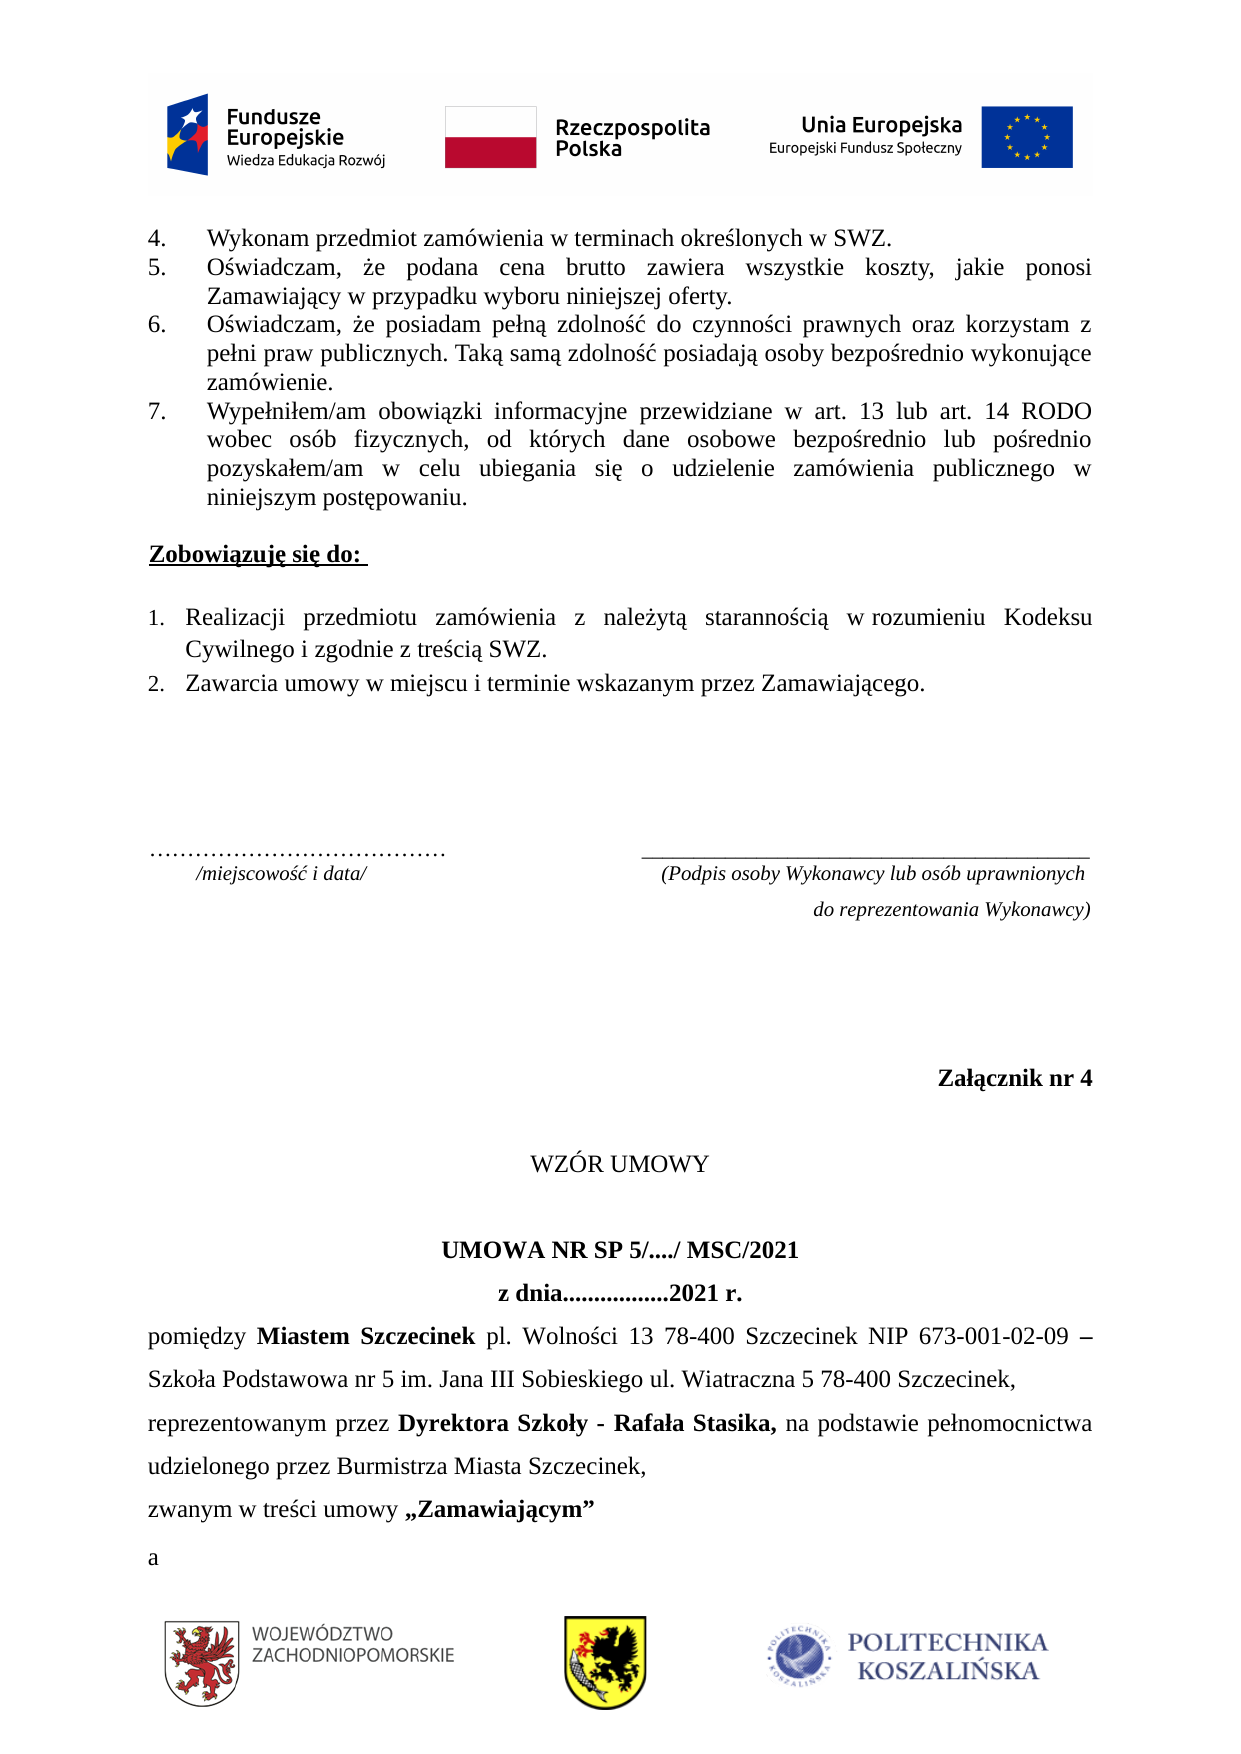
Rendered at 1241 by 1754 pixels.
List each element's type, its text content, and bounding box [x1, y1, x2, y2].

list Zawarcia umowy w miejscu i terminie wskazanym przez Zamawiającego. [148, 668, 1093, 696]
text z dnia 2021 r. [148, 1278, 1093, 1307]
list Realizacji przedmiotu zamówienia z należytą starannością w rozumieniu Kodeksu Cywilnego i zgodnie z treścią SWZ. [148, 602, 1093, 663]
text zwanym w treści umowy „Zamawiającym” [148, 1494, 1093, 1523]
text do reprezentowania Wykonawcy) [148, 897, 1093, 921]
text WZÓR UMOWY [148, 1149, 1093, 1178]
picture [162, 1615, 455, 1710]
picture [564, 1616, 647, 1710]
text a [148, 1542, 1093, 1570]
text UMOWA NR SP 5/..../ MSC/2021 [148, 1235, 1093, 1264]
list Oświadczam, że posiadam pełną zdolność do czynności prawnych oraz korzystam z pełni praw publicznych. Taką samą zdolność posiadają osoby bezpośrednio wykonujące zamówienie. [148, 309, 1093, 396]
text pomiędzy Miastem Szczecinek pl. Wolności 13 78-400 Szczecinek NIP 673-001-02-09 – Szkoła Podstawowa nr 5 im. Jana III Sobieskiego ul. Wiatraczna 5 78-400 Szczecinek, [148, 1321, 1093, 1393]
picture [753, 1620, 1052, 1689]
text Zobowiązuję się do: [148, 539, 1093, 568]
list Wypełniłem/am obowiązki informacyjne przewidziane w art. 13 lub art. 14 RODO wobec osób fizycznych, od których dane osobowe bezpośrednio lub pośrednio pozyskałem/am w celu ubiegania się o udzielenie zamówienia publicznego w niniejszym postępowaniu. [148, 396, 1093, 511]
list Oświadczam, że podana cena brutto zawiera wszystkie koszty, jakie ponosi Zamawiający w przypadku wyboru niniejszej oferty. [148, 252, 1093, 309]
text reprezentowanym przez Dyrektora Szkoły - Rafała Stasika, na podstawie pełnomocnictwa udzielonego przez Burmistrza Miasta Szczecinek, [148, 1408, 1093, 1479]
text Załącznik nr 4 [148, 1063, 1093, 1091]
text /miejscowość i data/ (Podpis osoby Wykonawcy lub osób uprawnionych [148, 861, 1093, 885]
list Wykonam przedmiot zamówienia w terminach określonych w SWZ. [148, 223, 1093, 252]
picture [147, 73, 1093, 196]
text ………………………………… ___________________________________________ [148, 835, 1093, 861]
